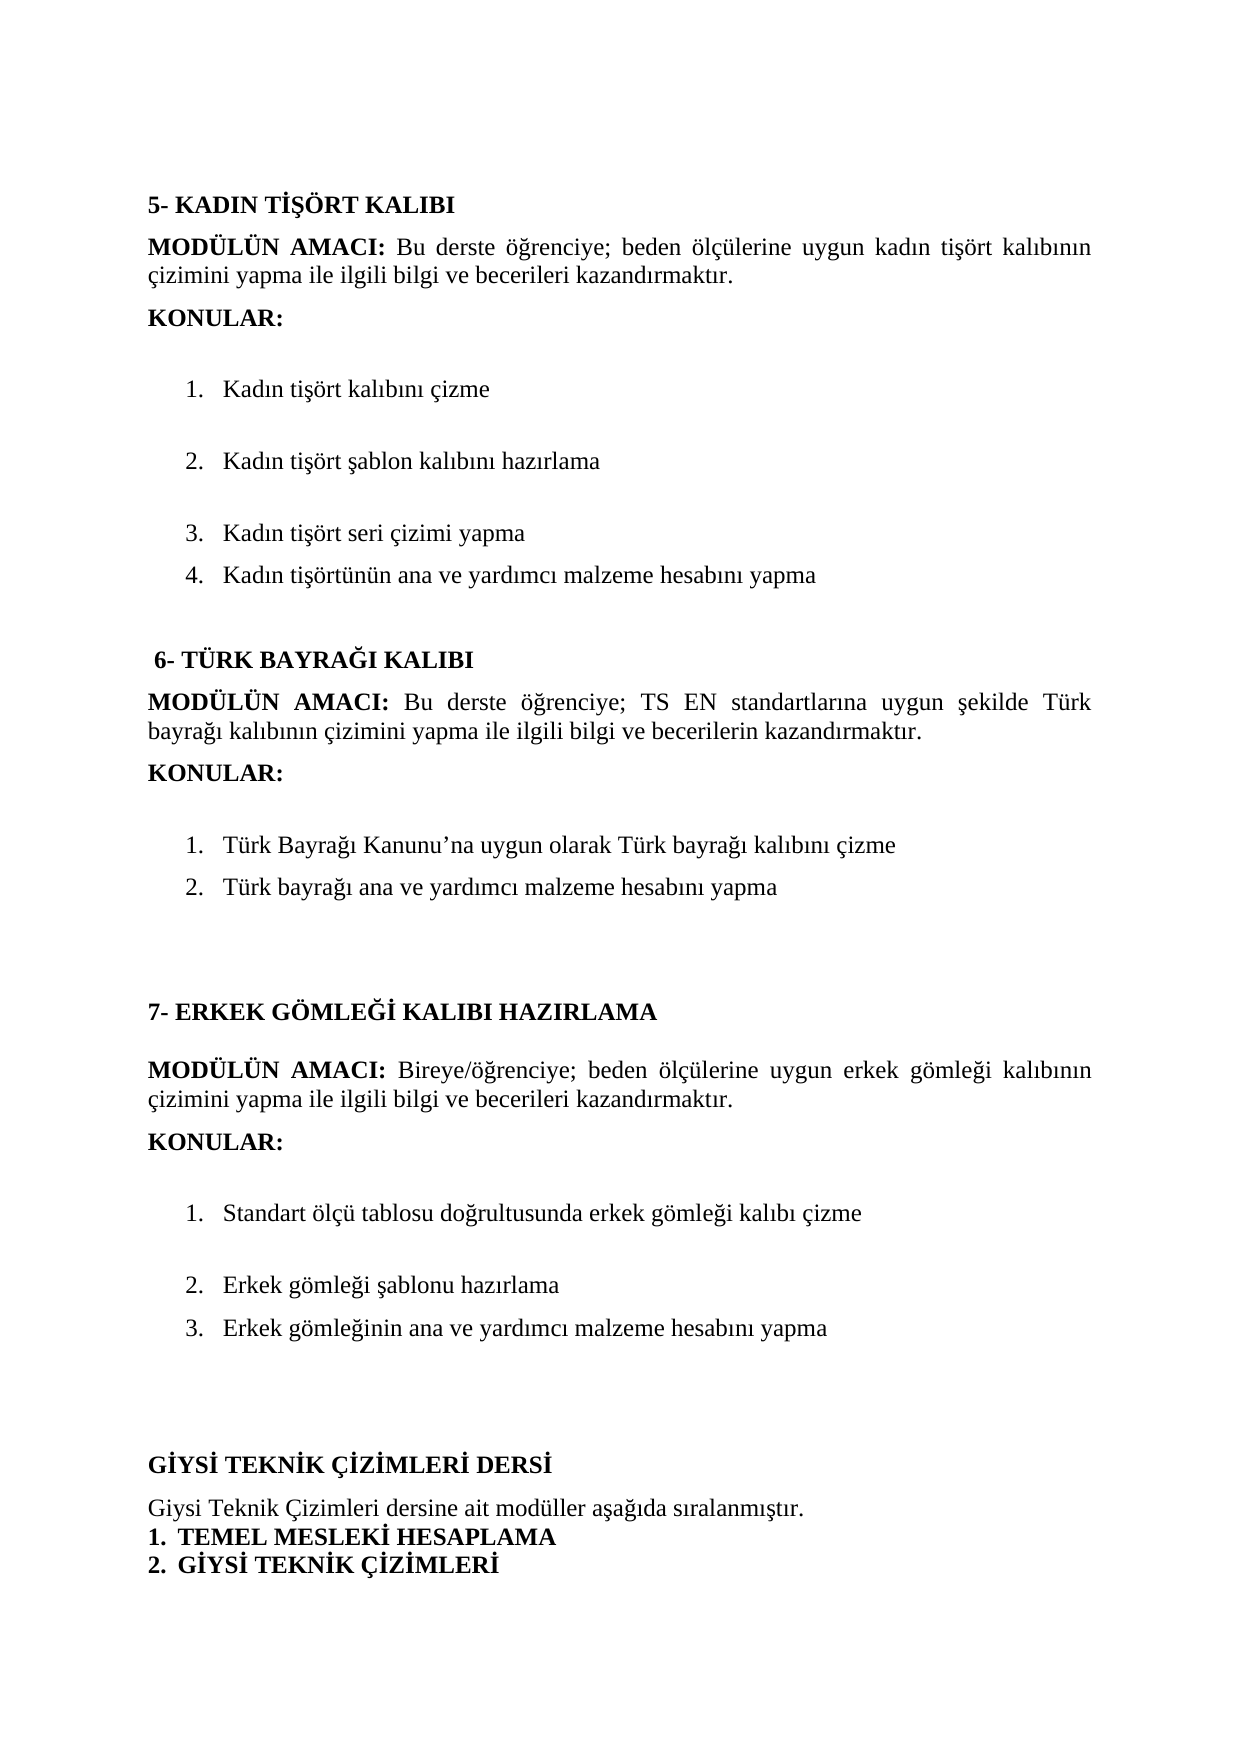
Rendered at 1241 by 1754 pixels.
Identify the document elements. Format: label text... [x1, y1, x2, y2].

list Erkek gömleğinin ana ve yardımcı malzeme hesabını yapma [185, 1299, 1093, 1341]
text 7- ERKEK GÖMLEĞİ KALIBI HAZIRLAMA [148, 997, 1093, 1026]
text 5- KADIN TİŞÖRT KALIBI [148, 190, 1093, 219]
list Kadın tişörtünün ana ve yardımcı malzeme hesabını yapma [185, 547, 1093, 589]
text KONULAR: [148, 289, 1093, 332]
list Türk bayrağı ana ve yardımcı malzeme hesabını yapma [185, 859, 1093, 901]
list Kadın tişört kalıbını çizme [185, 361, 1093, 403]
list Türk Bayrağı Kanunu’na uygun olarak Türk bayrağı kalıbını çizme [185, 816, 1093, 859]
text KONULAR: [148, 1113, 1093, 1156]
list TEMEL MESLEKİ HESAPLAMA [148, 1522, 1093, 1551]
text MODÜLÜN AMACI: Bu derste öğrenciye; TS EN standartlarına uygun şekilde Türk bayrağı kalıbının çizimini yapma ile ilgili bilgi ve becerilerin kazandırmaktır. [148, 687, 1093, 744]
list GİYSİ TEKNİK ÇİZİMLERİ [148, 1551, 1093, 1579]
text MODÜLÜN AMACI: Bu derste öğrenciye; beden ölçülerine uygun kadın tişört kalıbının çizimini yapma ile ilgili bilgi ve becerileri kazandırmaktır. [148, 232, 1093, 289]
text MODÜLÜN AMACI: Bireye/öğrenciye; beden ölçülerine uygun erkek gömleği kalıbının çizimini yapma ile ilgili bilgi ve becerileri kazandırmaktır. [148, 1056, 1093, 1113]
list Kadın tişört seri çizimi yapma [185, 504, 1093, 547]
list Kadın tişört şablon kalıbını hazırlama [185, 432, 1093, 475]
text KONULAR: [148, 744, 1093, 787]
list Standart ölçü tablosu doğrultusunda erkek gömleği kalıbı çizme [185, 1185, 1093, 1227]
text 6- TÜRK BAYRAĞI KALIBI [148, 632, 1093, 674]
text GİYSİ TEKNİK ÇİZİMLERİ DERSİ Giysi Teknik Çizimleri dersine ait modüller aşağıda sıralanmıştır. [148, 1437, 1093, 1522]
list Erkek gömleği şablonu hazırlama [185, 1256, 1093, 1299]
